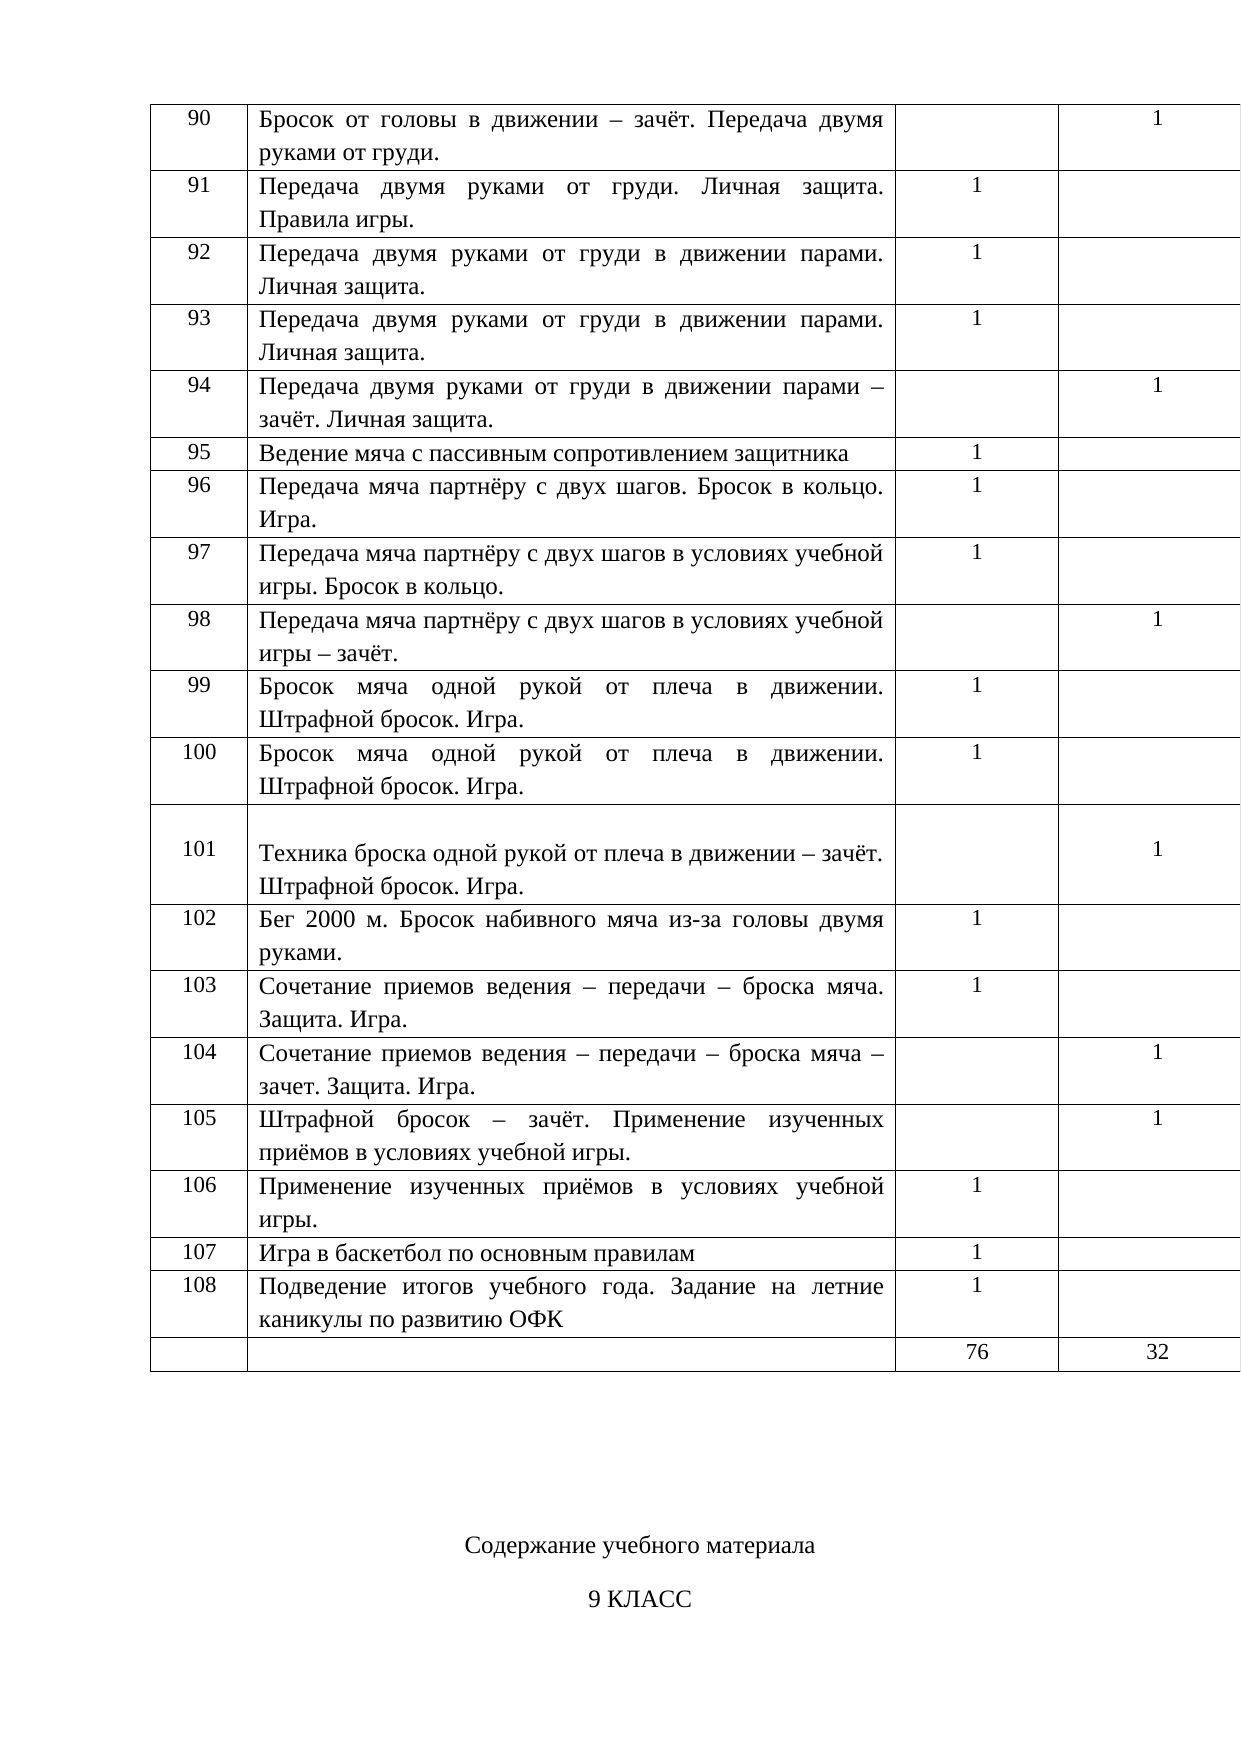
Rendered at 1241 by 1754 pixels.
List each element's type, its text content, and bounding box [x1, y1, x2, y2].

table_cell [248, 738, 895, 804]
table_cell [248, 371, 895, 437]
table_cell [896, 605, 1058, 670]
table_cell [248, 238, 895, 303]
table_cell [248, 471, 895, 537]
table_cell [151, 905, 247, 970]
text Содержание учебного материала [113, 1530, 1167, 1559]
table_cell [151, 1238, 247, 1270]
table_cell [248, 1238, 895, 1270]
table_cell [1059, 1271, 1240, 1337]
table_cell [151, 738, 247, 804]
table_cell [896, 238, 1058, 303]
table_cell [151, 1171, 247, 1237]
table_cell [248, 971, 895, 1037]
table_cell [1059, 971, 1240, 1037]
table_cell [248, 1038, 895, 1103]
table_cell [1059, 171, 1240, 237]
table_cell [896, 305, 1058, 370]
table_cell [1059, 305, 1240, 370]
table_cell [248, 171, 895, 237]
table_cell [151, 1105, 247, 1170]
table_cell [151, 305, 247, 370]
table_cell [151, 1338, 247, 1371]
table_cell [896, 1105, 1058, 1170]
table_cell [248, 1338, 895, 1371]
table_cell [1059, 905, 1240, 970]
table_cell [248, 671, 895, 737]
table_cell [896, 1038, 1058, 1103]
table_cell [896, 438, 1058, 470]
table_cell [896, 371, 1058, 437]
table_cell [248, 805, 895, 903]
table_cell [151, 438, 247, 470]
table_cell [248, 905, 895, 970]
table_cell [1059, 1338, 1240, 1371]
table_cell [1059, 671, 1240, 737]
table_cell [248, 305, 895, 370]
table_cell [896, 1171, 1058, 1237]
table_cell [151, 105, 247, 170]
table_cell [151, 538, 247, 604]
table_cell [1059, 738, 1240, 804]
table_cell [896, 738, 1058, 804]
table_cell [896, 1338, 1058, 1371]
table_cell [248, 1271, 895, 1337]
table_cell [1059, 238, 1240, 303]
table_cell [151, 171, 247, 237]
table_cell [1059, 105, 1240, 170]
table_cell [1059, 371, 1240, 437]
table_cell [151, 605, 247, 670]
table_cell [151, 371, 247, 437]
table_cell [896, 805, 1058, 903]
text 9 КЛАСС [113, 1584, 1167, 1613]
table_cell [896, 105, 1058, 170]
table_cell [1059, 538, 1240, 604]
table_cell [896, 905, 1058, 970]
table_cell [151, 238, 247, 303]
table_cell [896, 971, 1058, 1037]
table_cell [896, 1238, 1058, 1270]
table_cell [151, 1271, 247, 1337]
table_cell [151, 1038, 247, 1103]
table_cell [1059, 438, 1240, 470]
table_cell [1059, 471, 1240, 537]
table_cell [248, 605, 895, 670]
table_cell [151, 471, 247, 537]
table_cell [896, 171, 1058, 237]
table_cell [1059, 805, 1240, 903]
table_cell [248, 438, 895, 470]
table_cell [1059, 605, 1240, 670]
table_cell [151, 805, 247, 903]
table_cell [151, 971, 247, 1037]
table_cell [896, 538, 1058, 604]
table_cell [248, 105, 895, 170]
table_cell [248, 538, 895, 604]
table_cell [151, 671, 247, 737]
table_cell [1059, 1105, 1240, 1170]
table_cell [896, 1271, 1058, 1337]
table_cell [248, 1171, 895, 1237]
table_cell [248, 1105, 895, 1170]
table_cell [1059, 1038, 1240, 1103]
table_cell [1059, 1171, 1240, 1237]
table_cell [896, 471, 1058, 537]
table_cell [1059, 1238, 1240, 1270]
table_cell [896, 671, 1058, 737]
